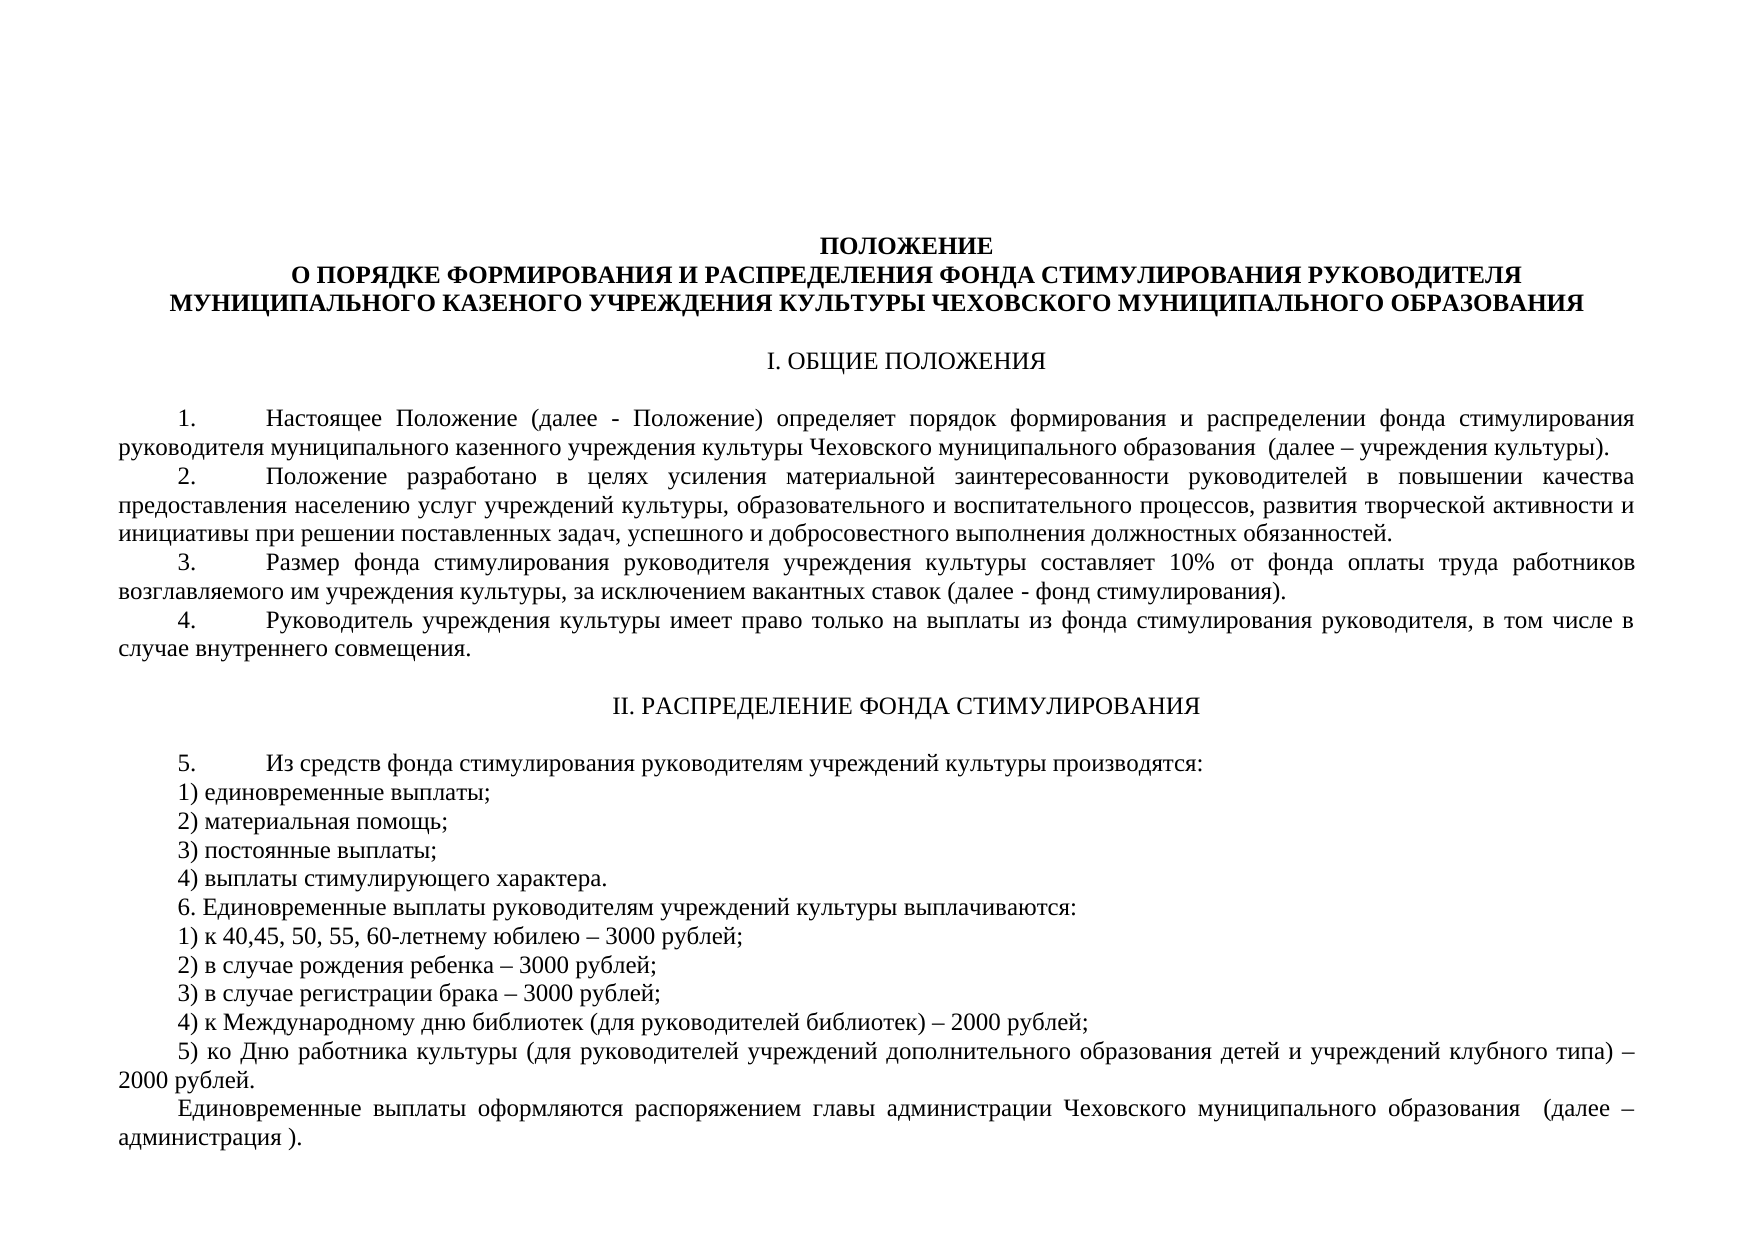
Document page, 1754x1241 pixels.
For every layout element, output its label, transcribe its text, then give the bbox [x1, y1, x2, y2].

text I. ОБЩИЕ ПОЛОЖЕНИЯ [118, 346, 1636, 375]
text 2) материальная помощь; [118, 806, 1636, 835]
text 1) к 40,45, 50, 55, 60-летнему юбилею – 3000 рублей; [118, 921, 1636, 950]
text II. РАСПРЕДЕЛЕНИЕ ФОНДА СТИМУЛИРОВАНИЯ [118, 691, 1636, 720]
list Руководитель учреждения культуры имеет право только на выплаты из фонда стимулирования руководителя, в том числе в случае внутреннего совмещения. [118, 605, 1636, 662]
text 6. Единовременные выплаты руководителям учреждений культуры выплачиваются: [118, 892, 1636, 921]
list Настоящее Положение (далее - Положение) определяет порядок формирования и распределении фонда стимулирования руководителя муниципального казенного учреждения культуры Чеховского муниципального образования (далее – учреждения культуры). [118, 403, 1636, 461]
text 1) единовременные выплаты; [118, 777, 1636, 806]
text 4) выплаты стимулирующего характера. [118, 863, 1636, 892]
text 3) в случае регистрации брака – 3000 рублей; [118, 978, 1636, 1007]
list 3) постоянные выплаты; [118, 835, 1636, 863]
list Из средств фонда стимулирования руководителям учреждений культуры производятся: [118, 748, 1636, 777]
text ПОЛОЖЕНИЕ [118, 231, 1636, 260]
text 4) к Международному дню библиотек (для руководителей библиотек) – 2000 рублей; [118, 1007, 1636, 1036]
list Размер фонда стимулирования руководителя учреждения культуры составляет 10% от фонда оплаты труда работников возглавляемого им учреждения культуры, за исключением вакантных ставок (далее - фонд стимулирования). [118, 547, 1636, 605]
list Положение разработано в целях усиления материальной заинтересованности руководителей в повышении качества предоставления населению услуг учреждений культуры, образовательного и воспитательного процессов, развития творческой активности и инициативы при решении поставленных задач, успешного и добросовестного выполнения должностных обязанностей. [118, 461, 1636, 547]
text 2) в случае рождения ребенка – 3000 рублей; [118, 950, 1636, 978]
text О ПОРЯДКЕ ФОРМИРОВАНИЯ И РАСПРЕДЕЛЕНИЯ ФОНДА СТИМУЛИРОВАНИЯ РУКОВОДИТЕЛЯ МУНИЦИПАЛЬНОГО КАЗЕНОГО УЧРЕЖДЕНИЯ КУЛЬТУРЫ ЧЕХОВСКОГО МУНИЦИПАЛЬНОГО ОБРАЗОВАНИЯ [118, 260, 1636, 317]
text 5) ко Дню работника культуры (для руководителей учреждений дополнительного образования детей и учреждений клубного типа) – 2000 рублей. [118, 1036, 1636, 1093]
text Единовременные выплаты оформляются распоряжением главы администрации Чеховского муниципального образования (далее – администрация ). [118, 1093, 1636, 1151]
